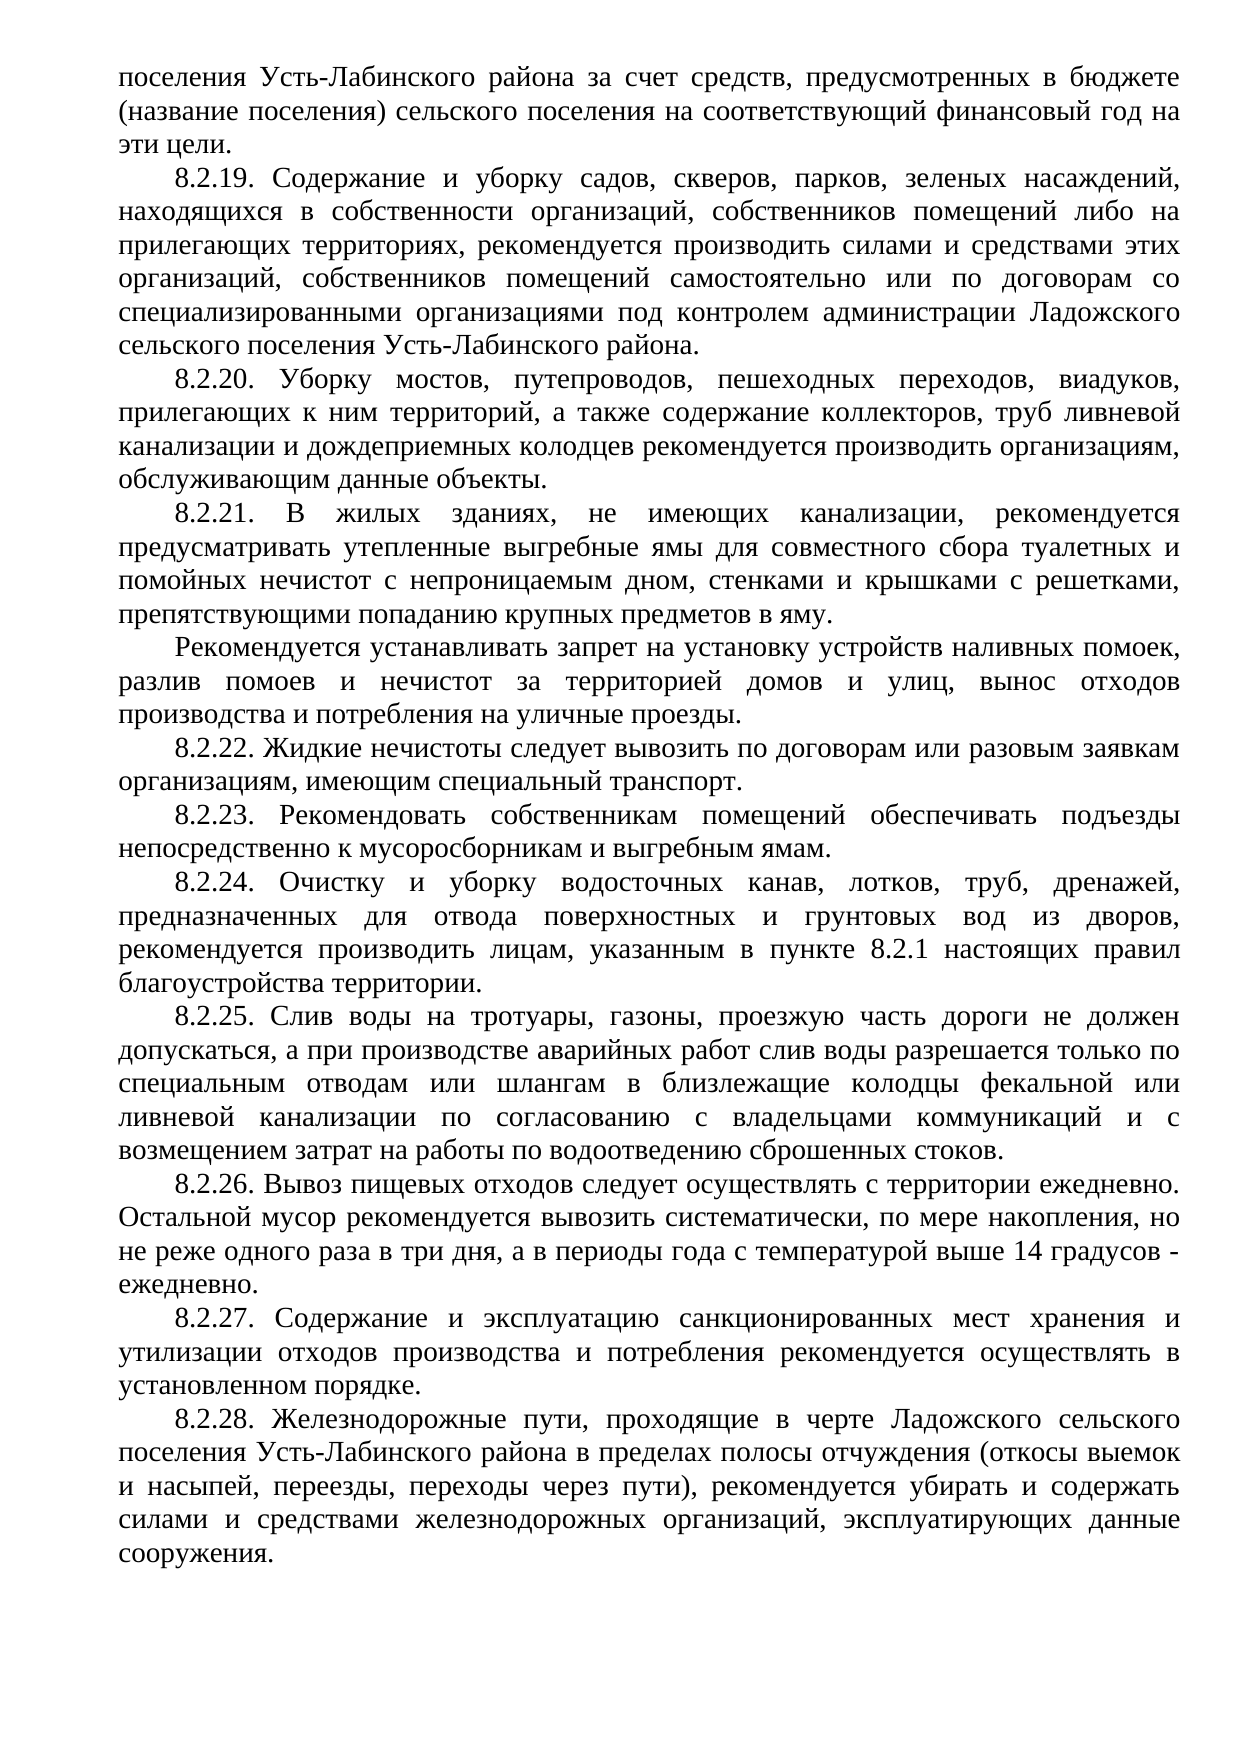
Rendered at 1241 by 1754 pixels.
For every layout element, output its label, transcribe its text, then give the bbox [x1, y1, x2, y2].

text 8.2.27. Содержание и эксплуатацию санкционированных мест хранения и утилизации отходов производства и потребления рекомендуется осуществлять в установленном порядке. [118, 1300, 1181, 1401]
text 8.2.19. Содержание и уборку садов, скверов, парков, зеленых насаждений, находящихся в собственности организаций, собственников помещений либо на прилегающих территориях, рекомендуется производить силами и средствами этих организаций, собственников помещений самостоятельно или по договорам со специализированными организациями под контролем администрации Ладожского сельского поселения Усть-Лабинского района. [118, 160, 1181, 361]
text 8.2.24. Очистку и уборку водосточных канав, лотков, труб, дренажей, предназначенных для отвода поверхностных и грунтовых вод из дворов, рекомендуется производить лицам, указанным в пункте 8.2.1 настоящих правил благоустройства территории. [118, 864, 1181, 998]
text 8.2.25. Слив воды на тротуары, газоны, проезжую часть дороги не должен допускаться, а при производстве аварийных работ слив воды разрешается только по специальным отводам или шлангам в близлежащие колодцы фекальной или ливневой канализации по согласованию с владельцами коммуникаций и с возмещением затрат на работы по водоотведению сброшенных стоков. [118, 998, 1181, 1166]
text Рекомендуется устанавливать запрет на установку устройств наливных помоек, разлив помоев и нечистот за территорией домов и улиц, вынос отходов производства и потребления на уличные проезды. [118, 629, 1181, 730]
text 8.2.22. Жидкие нечистоты следует вывозить по договорам или разовым заявкам организациям, имеющим специальный транспорт. [118, 730, 1181, 797]
text 8.2.26. Вывоз пищевых отходов следует осуществлять с территории ежедневно. Остальной мусор рекомендуется вывозить систематически, по мере накопления, но не реже одного раза в три дня, а в периоды года с температурой выше 14 градусов - ежедневно. [118, 1166, 1181, 1300]
text 8.2.20. Уборку мостов, путепроводов, пешеходных переходов, виадуков, прилегающих к ним территорий, а также содержание коллекторов, труб ливневой канализации и дождеприемных колодцев рекомендуется производить организациям, обслуживающим данные объекты. [118, 361, 1181, 495]
text 8.2.28. Железнодорожные пути, проходящие в черте Ладожского сельского поселения Усть-Лабинского района в пределах полосы отчуждения (откосы выемок и насыпей, переезды, переходы через пути), рекомендуется убирать и содержать силами и средствами железнодорожных организаций, эксплуатирующих данные сооружения. [118, 1401, 1181, 1568]
text 8.2.21. В жилых зданиях, не имеющих канализации, рекомендуется предусматривать утепленные выгребные ямы для совместного сбора туалетных и помойных нечистот с непроницаемым дном, стенками и крышками с решетками, препятствующими попаданию крупных предметов в яму. [118, 495, 1181, 629]
text поселения Усть-Лабинского района за счет средств, предусмотренных в бюджете (название поселения) сельского поселения на соответствующий финансовый год на эти цели. [118, 59, 1181, 160]
text 8.2.23. Рекомендовать собственникам помещений обеспечивать подъезды непосредственно к мусоросборникам и выгребным ямам. [118, 797, 1181, 864]
